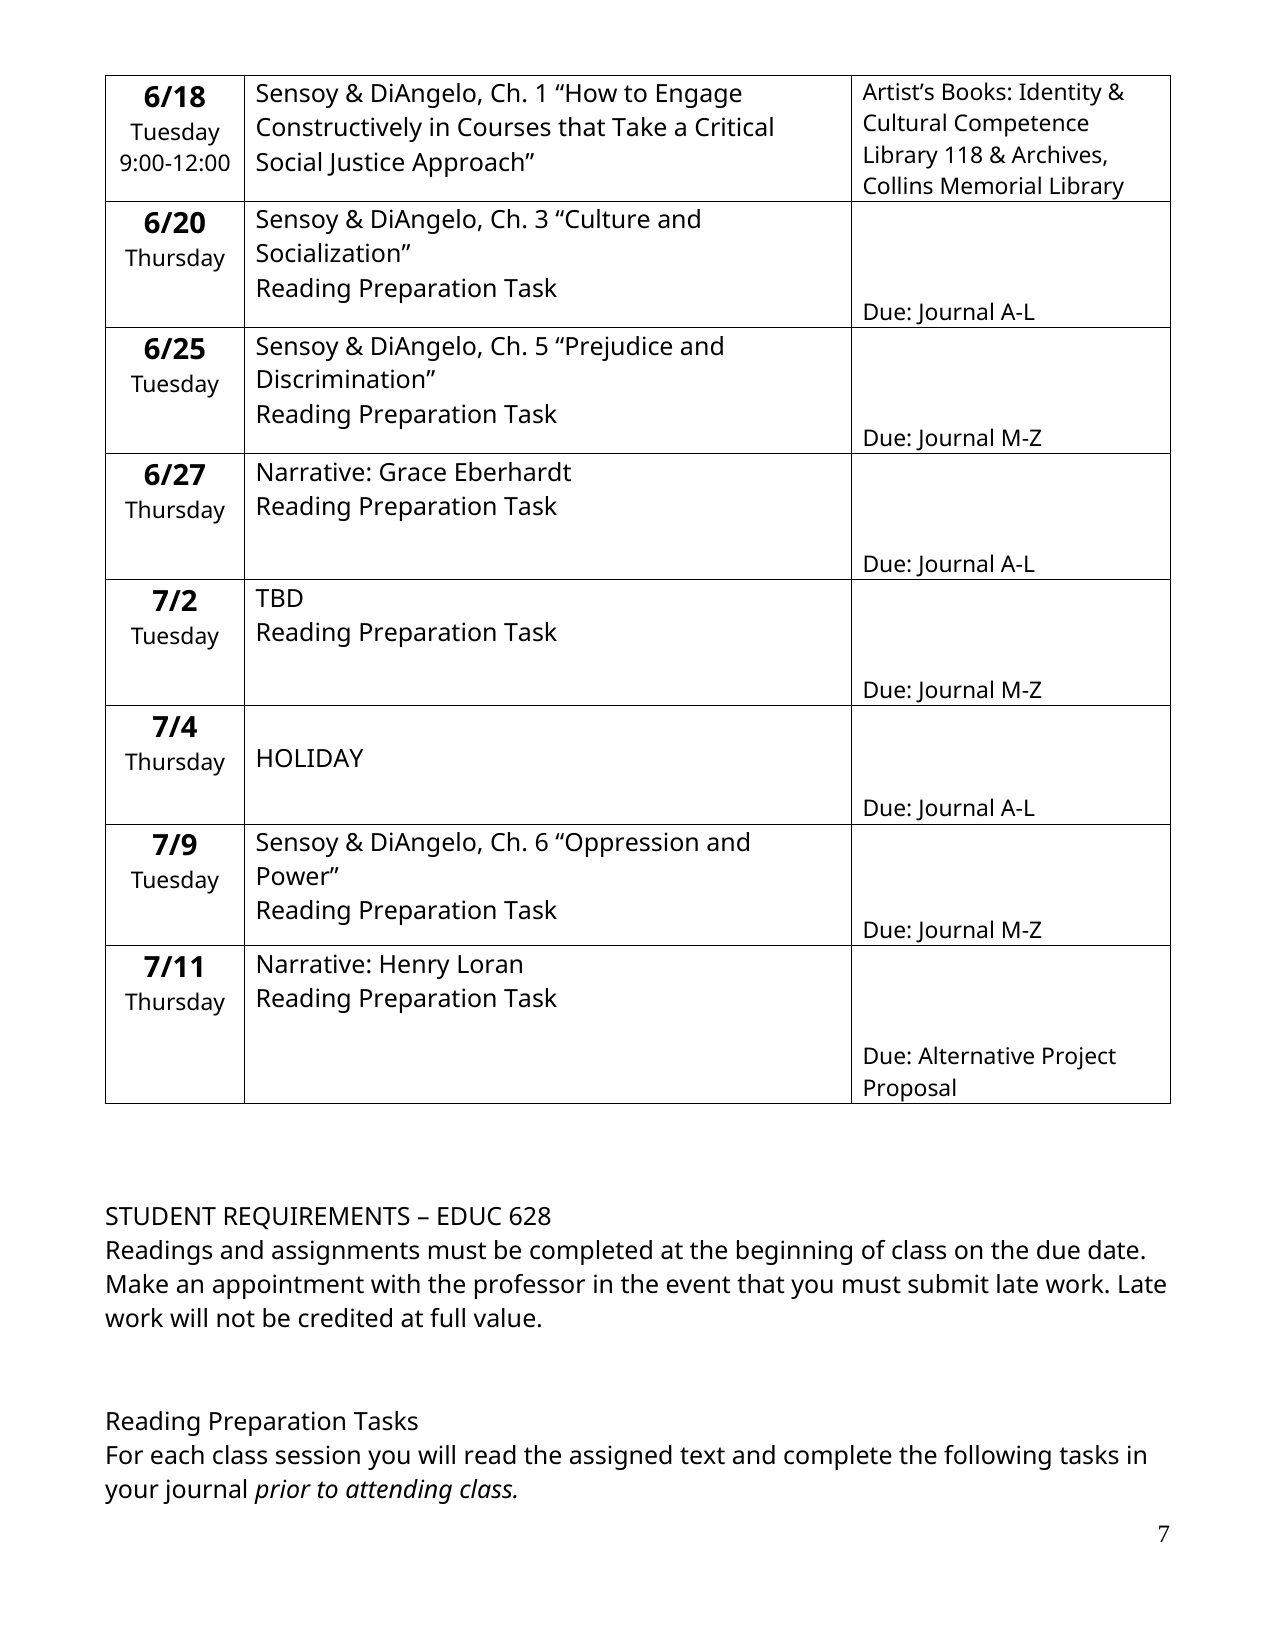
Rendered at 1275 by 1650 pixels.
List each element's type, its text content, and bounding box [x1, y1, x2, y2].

table_cell 7/4 Thursday [106, 706, 244, 824]
table_cell Sensoy & DiAngelo, Ch. 3 “Culture and Socialization” Reading Preparation Task [245, 202, 851, 327]
table_cell Due: Journal A-L [852, 454, 1170, 579]
table_cell 7/9 Tuesday [106, 825, 244, 945]
table_cell 6/27 Thursday [106, 454, 244, 579]
table_cell 6/18 Tuesday 9:00-12:00 [106, 76, 244, 201]
table_cell 7/2 Tuesday [106, 580, 244, 705]
table_cell Due: Journal M-Z [852, 825, 1170, 945]
table_cell Artist’s Books: Identity & Cultural Competence Library 118 & Archives, Collins Memorial Library [852, 76, 1170, 201]
text Readings and assignments must be completed at the beginning of class on the due date. Make an appointment with the professor in the event that you must submit late work. Late work will not be credited at full value. [105, 1233, 1170, 1335]
table_cell HOLIDAY [245, 706, 851, 824]
table_cell Due: Journal A-L [852, 706, 1170, 824]
table_cell Sensoy & DiAngelo, Ch. 5 “Prejudice and Discrimination” Reading Preparation Task [245, 328, 851, 453]
table_cell Sensoy & DiAngelo, Ch. 6 “Oppression and Power” Reading Preparation Task [245, 825, 851, 945]
table_cell 7/11 Thursday [106, 946, 244, 1103]
table_cell Narrative: Henry Loran Reading Preparation Task [245, 946, 851, 1103]
subtitle STUDENT REQUIREMENTS – EDUC 628 [105, 1199, 1170, 1233]
table_cell Due: Journal M-Z [852, 580, 1170, 705]
table_cell Due: Journal M-Z [852, 328, 1170, 453]
table_cell Due: Alternative Project Proposal [852, 946, 1170, 1103]
table_cell 6/25 Tuesday [106, 328, 244, 453]
table_cell 6/20 Thursday [106, 202, 244, 327]
table_cell Sensoy & DiAngelo, Ch. 1 “How to Engage Constructively in Courses that Take a Critical Social Justice Approach” [245, 76, 851, 201]
table_cell TBD Reading Preparation Task [245, 580, 851, 705]
text For each class session you will read the assigned text and complete the following tasks in your journal prior to attending class. [105, 1437, 1170, 1505]
table_cell Due: Journal A-L [852, 202, 1170, 327]
table_cell Narrative: Grace Eberhardt Reading Preparation Task [245, 454, 851, 579]
text Reading Preparation Tasks [105, 1403, 1170, 1437]
